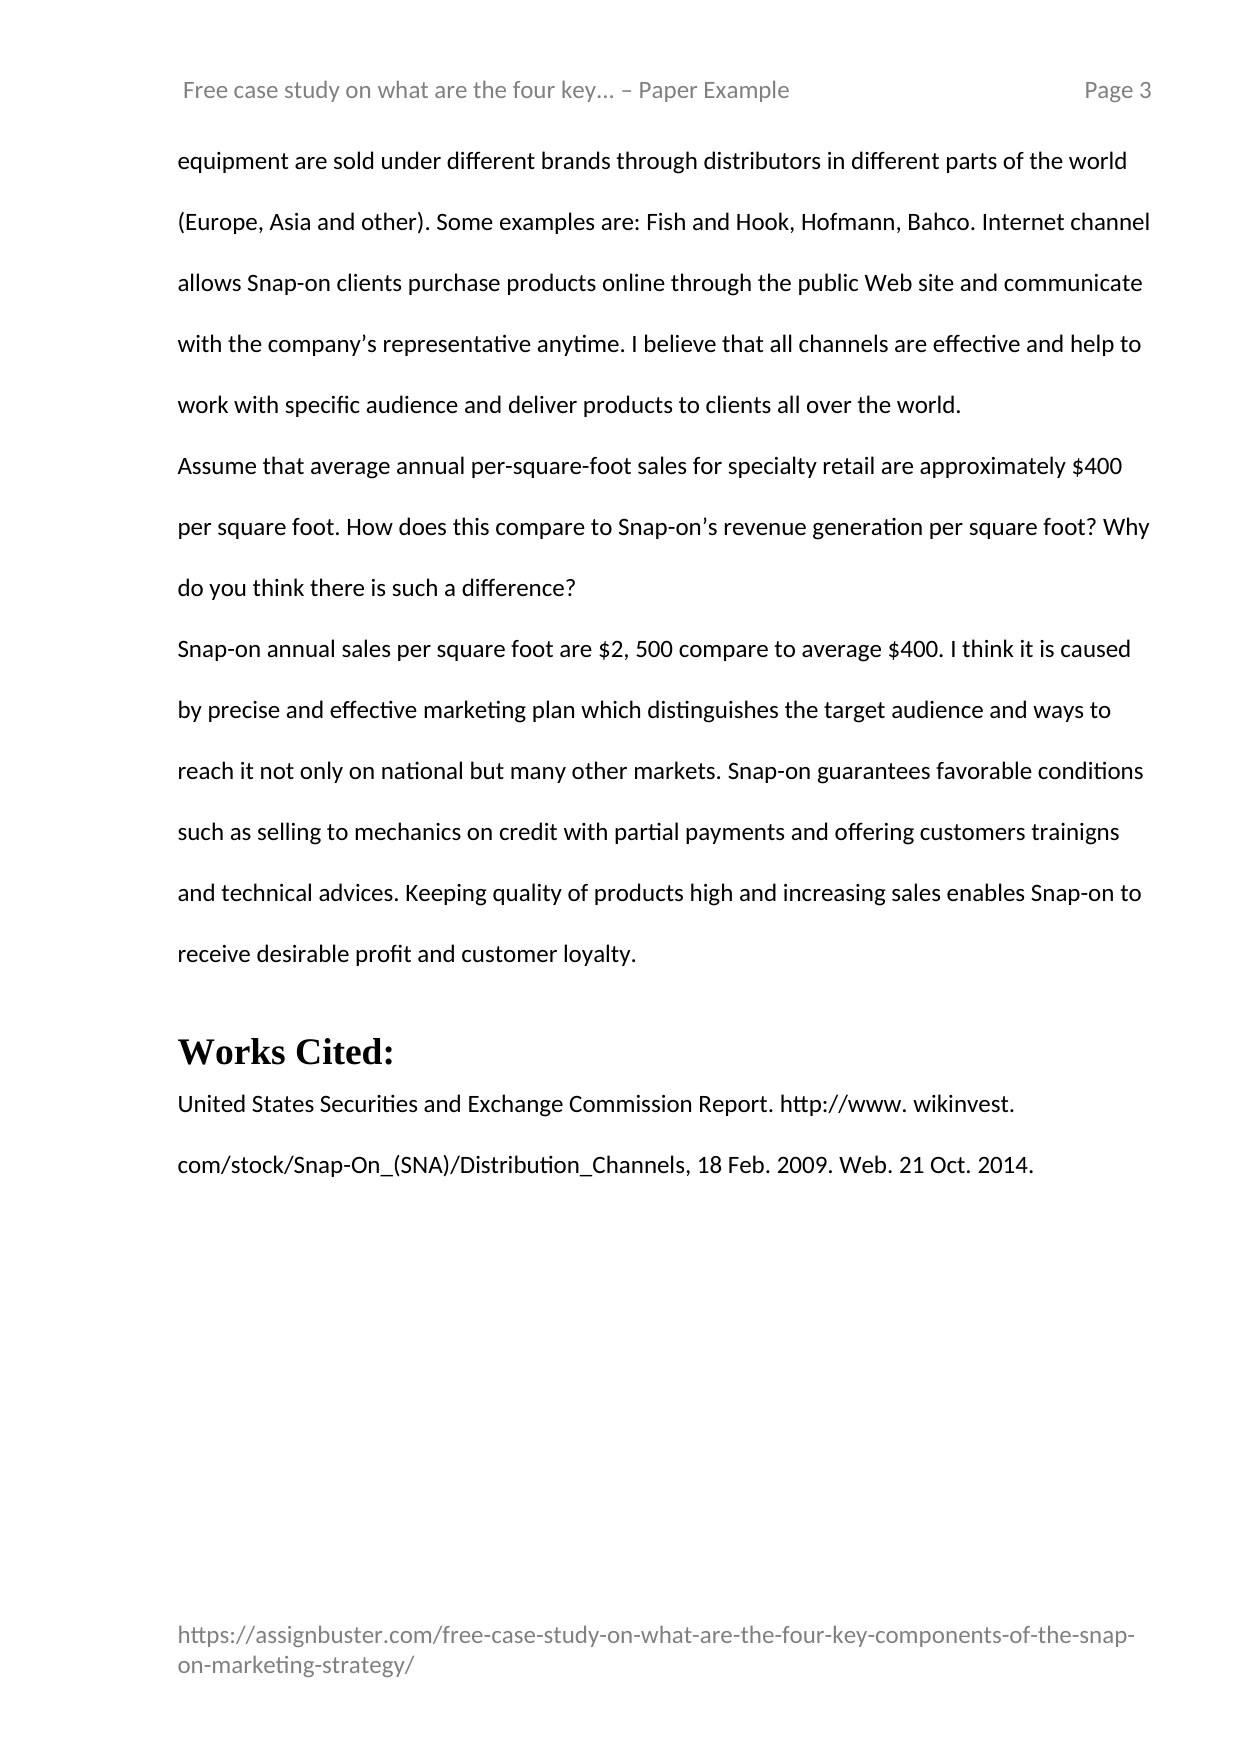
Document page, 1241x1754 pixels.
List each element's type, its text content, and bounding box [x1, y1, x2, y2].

text United States Securities and Exchange Commission Report. http://www. wikinvest. com/stock/Snap-On_(SNA)/Distribution_Channels, 18 Feb. 2009. Web. 21 Oct. 2014. [177, 1088, 1152, 1180]
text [177, 145, 1152, 969]
subtitle Works Cited: [177, 1029, 1152, 1072]
